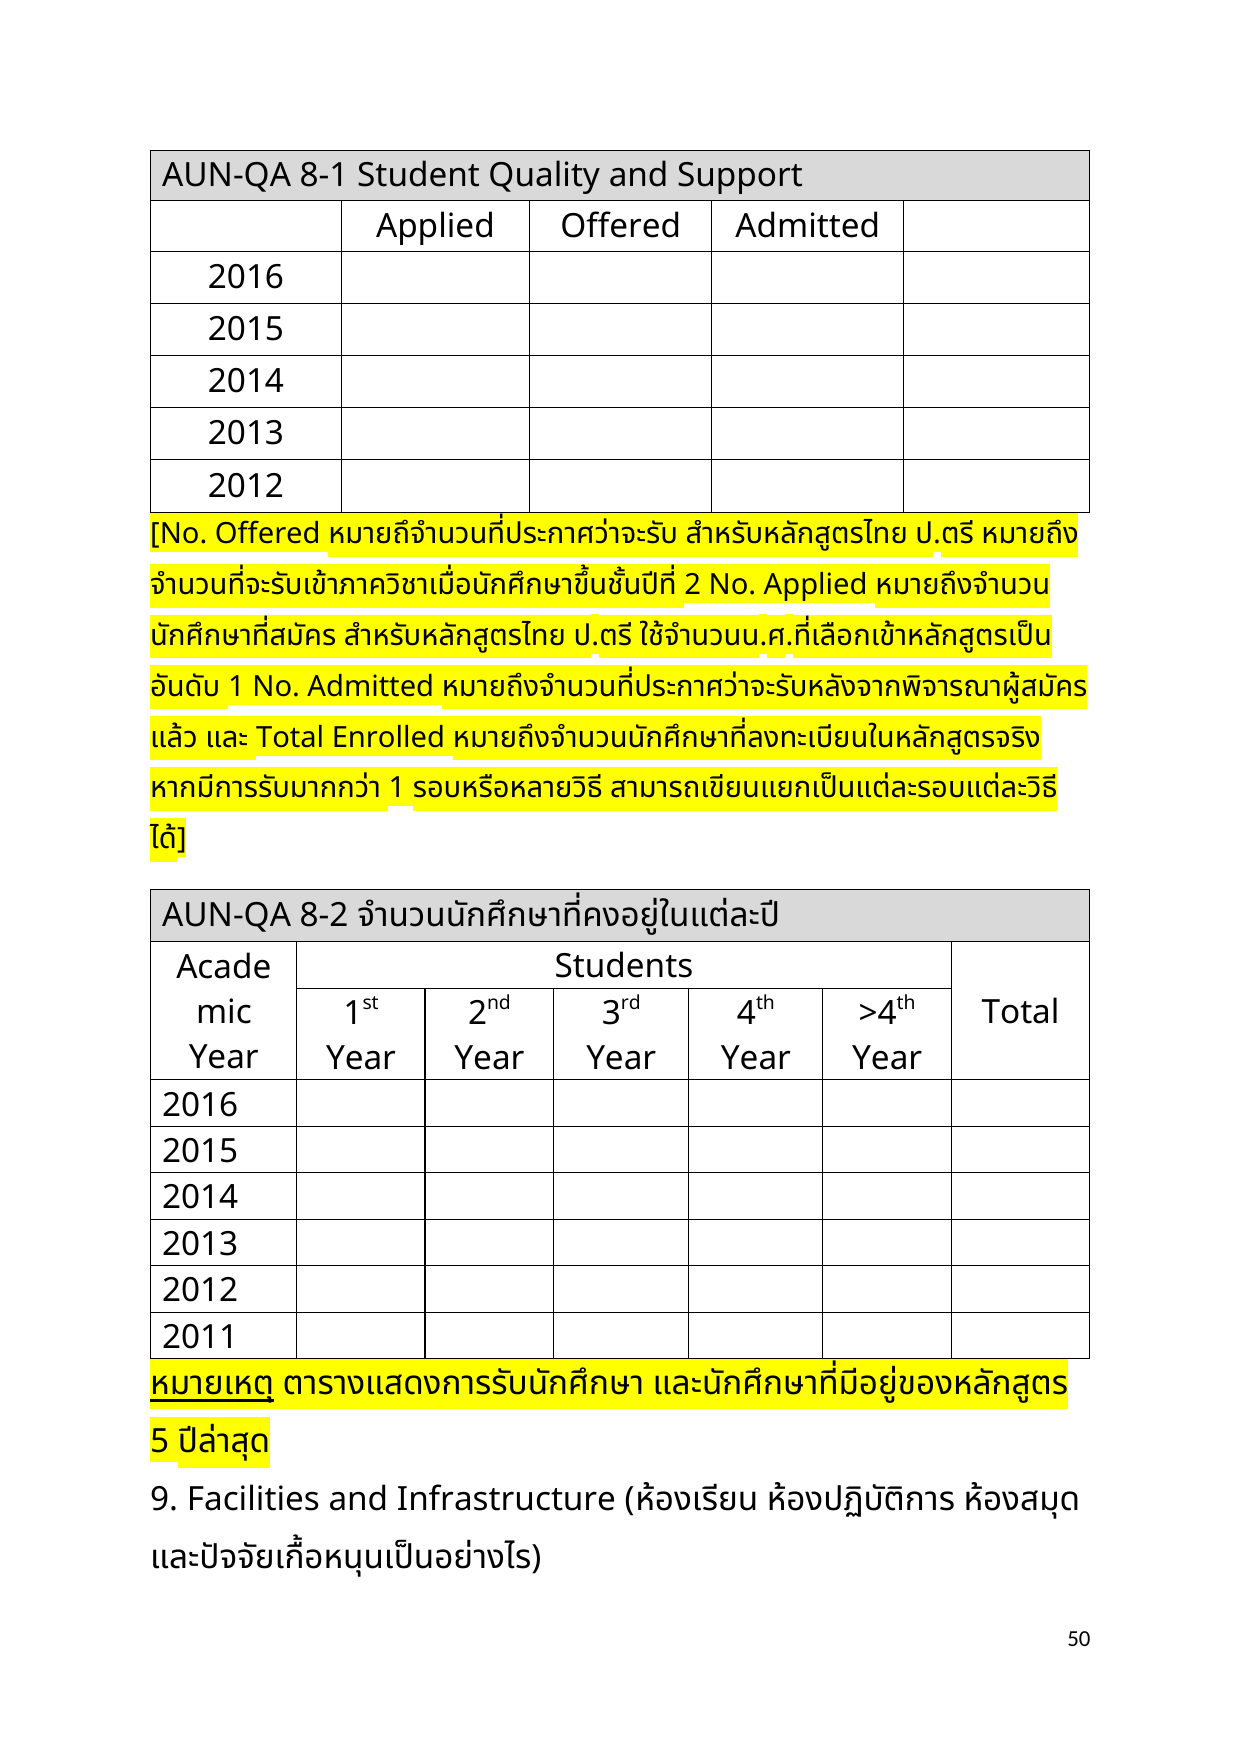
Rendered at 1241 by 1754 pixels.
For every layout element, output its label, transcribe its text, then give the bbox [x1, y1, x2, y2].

table_cell [952, 1173, 1089, 1219]
table_cell 2016 [151, 1080, 296, 1126]
table_cell [530, 460, 711, 512]
table_cell [952, 1127, 1089, 1172]
table_cell [904, 408, 1089, 459]
table_cell 2014 [151, 1173, 296, 1219]
table_cell [554, 1080, 688, 1126]
table_cell 4th Year [689, 989, 822, 1079]
table_cell 2011 [151, 1313, 296, 1358]
table_cell [689, 1127, 822, 1172]
table_cell [297, 1266, 424, 1312]
table_cell [712, 252, 903, 303]
table_cell [342, 252, 529, 303]
table_cell 2012 [151, 460, 341, 512]
table_cell [426, 1313, 553, 1358]
table_cell [823, 1080, 951, 1126]
table_cell [426, 1266, 553, 1312]
table_cell 2nd Year [426, 989, 553, 1079]
table_cell [554, 1173, 688, 1219]
text [No. Offered หมายถึจำนวนที่ประกาศว่าจะรับ สำหรับหลักสูตรไทย ป.ตรี หมายถึงจำนวนที่จะรับเข้าภาควิชาเมื่อนักศึกษาขึ้นชั้นปีที่ 2 No. Applied หมายถึงจำนวนนักศึกษาที่สมัคร สำหรับหลักสูตรไทย ป.ตรี ใช้จำนวนน.ศ.ที่เลือกเข้าหลักสูตรเป็นอันดับ 1 No. Admitted หมายถึงจำนวนที่ประกาศว่าจะรับหลังจากพิจารณาผู้สมัครแล้ว และ Total Enrolled หมายถึงจำนวนนักศึกษาที่ลงทะเบียนในหลักสูตรจริง หากมีการรับมากกว่า 1 รอบหรือหลายวิธี สามารถเขียนแยกเป็นแต่ละรอบแต่ละวิธีได้] [150, 513, 1090, 862]
table_cell [823, 1173, 951, 1219]
table_cell [952, 1220, 1089, 1265]
table_cell 2013 [151, 1220, 296, 1265]
table_header AUN-QA 8-2 จำนวนนักศึกษาที่คงอยู่ในแต่ละปี [151, 890, 1089, 941]
table_cell 2015 [151, 1127, 296, 1172]
table_cell [823, 1313, 951, 1358]
table_cell [342, 460, 529, 512]
table_cell [712, 460, 903, 512]
table_cell [554, 1220, 688, 1265]
table_cell [823, 1220, 951, 1265]
text หมายเหตุ ตารางแสดงการรับนักศึกษา และนักศึกษาที่มีอยู่ของหลักสูตร 5 ปีล่าสุด [150, 1359, 1090, 1468]
table_cell [530, 408, 711, 459]
table_cell [689, 1266, 822, 1312]
table_cell 1st Year [297, 989, 424, 1079]
table_cell 2013 [151, 408, 341, 459]
table_cell 2015 [151, 304, 341, 355]
table_cell [342, 356, 529, 407]
table_cell [530, 356, 711, 407]
table_cell [297, 1220, 424, 1265]
table_header AUN-QA 8-1 Student Quality and Support [151, 151, 1089, 200]
table_cell 3rd Year [554, 989, 688, 1079]
table_cell No. Offered [530, 201, 711, 251]
table_cell [297, 1173, 424, 1219]
table_cell Students [297, 942, 951, 987]
table_cell No. Admitted [712, 201, 903, 251]
table_cell [342, 304, 529, 355]
table_cell [952, 1080, 1089, 1126]
table_cell 2012 [151, 1266, 296, 1312]
table_cell 2016 [151, 252, 341, 303]
table_cell [426, 1080, 553, 1126]
table_cell [904, 356, 1089, 407]
table_cell [952, 1266, 1089, 1312]
table_cell [823, 1127, 951, 1172]
table_cell [712, 304, 903, 355]
table_cell [904, 252, 1089, 303]
table_cell Total [952, 942, 1089, 1079]
table_cell [554, 1127, 688, 1172]
table_cell [712, 408, 903, 459]
table_cell [297, 1313, 424, 1358]
table_cell [952, 1313, 1089, 1358]
table_cell [904, 460, 1089, 512]
table_cell 2014 [151, 356, 341, 407]
table_cell [712, 356, 903, 407]
table_cell [823, 1266, 951, 1312]
text 9. Facilities and Infrastructure (ห้องเรียน ห้องปฏิบัติการ ห้องสมุด และปัจจัยเกื้อหนุนเป็นอย่างไร) [150, 1475, 1090, 1584]
table_cell [554, 1266, 688, 1312]
table_cell [554, 1313, 688, 1358]
table_cell [426, 1127, 553, 1172]
table_cell [342, 408, 529, 459]
table_cell [689, 1220, 822, 1265]
table_cell [297, 1127, 424, 1172]
table_cell [904, 304, 1089, 355]
table_cell No. Applied [342, 201, 529, 251]
table_cell [689, 1080, 822, 1126]
table_cell [297, 1080, 424, 1126]
table_cell [689, 1313, 822, 1358]
table_cell [530, 304, 711, 355]
table_cell Academic Year [151, 942, 296, 1079]
table_cell [689, 1173, 822, 1219]
table_cell [426, 1220, 553, 1265]
table_cell >4th Year [823, 989, 951, 1079]
table_cell [530, 252, 711, 303]
table_cell [426, 1173, 553, 1219]
